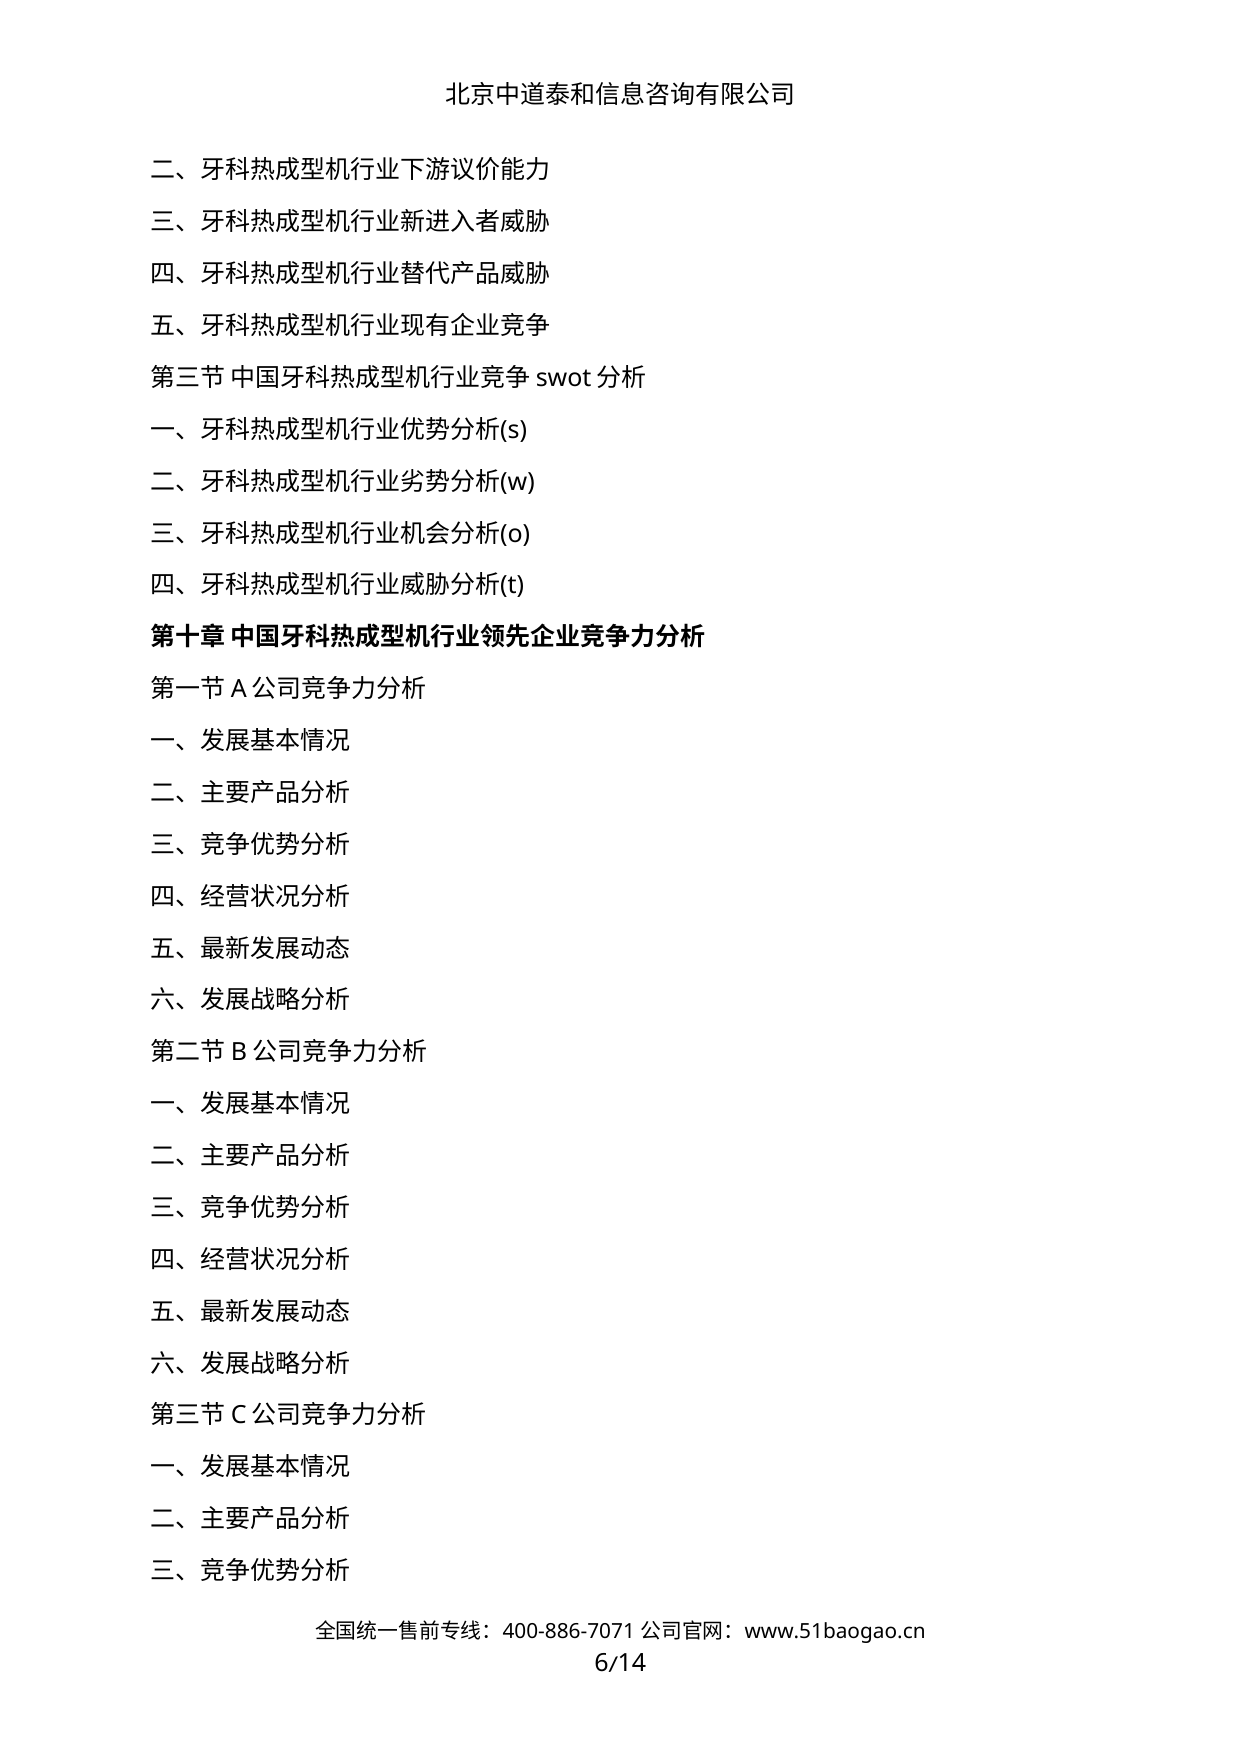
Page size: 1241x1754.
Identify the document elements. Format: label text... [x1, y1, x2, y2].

text 二、主要产品分析 [150, 1136, 1090, 1172]
text 一、牙科热成型机行业优势分析(s) [150, 409, 1090, 446]
text 第三节 中国牙科热成型机行业竞争swot分析 [150, 357, 1090, 394]
text 第二节 B公司竞争力分析 [150, 1032, 1090, 1068]
text 二、牙科热成型机行业劣势分析(w) [150, 461, 1090, 497]
text 二、主要产品分析 [150, 772, 1090, 809]
text 二、主要产品分析 [150, 1499, 1090, 1535]
text 三、牙科热成型机行业新进入者威胁 [150, 202, 1090, 238]
text 一、发展基本情况 [150, 1447, 1090, 1483]
text 三、竞争优势分析 [150, 1551, 1090, 1587]
text 四、牙科热成型机行业替代产品威胁 [150, 254, 1090, 290]
text 三、牙科热成型机行业机会分析(o) [150, 513, 1090, 549]
text 第一节 A公司竞争力分析 [150, 669, 1090, 705]
text 六、发展战略分析 [150, 980, 1090, 1016]
text 四、牙科热成型机行业威胁分析(t) [150, 565, 1090, 601]
text 三、竞争优势分析 [150, 824, 1090, 861]
text 五、最新发展动态 [150, 1291, 1090, 1327]
text 六、发展战略分析 [150, 1343, 1090, 1379]
text 四、经营状况分析 [150, 1239, 1090, 1276]
text 第三节 C公司竞争力分析 [150, 1395, 1090, 1431]
text 三、竞争优势分析 [150, 1187, 1090, 1224]
text 五、牙科热成型机行业现有企业竞争 [150, 306, 1090, 342]
text 二、牙科热成型机行业下游议价能力 [150, 150, 1090, 186]
text 第十章 中国牙科热成型机行业领先企业竞争力分析 [150, 617, 1090, 653]
text 五、最新发展动态 [150, 928, 1090, 964]
text 一、发展基本情况 [150, 1084, 1090, 1120]
text 一、发展基本情况 [150, 721, 1090, 757]
text 四、经营状况分析 [150, 876, 1090, 912]
